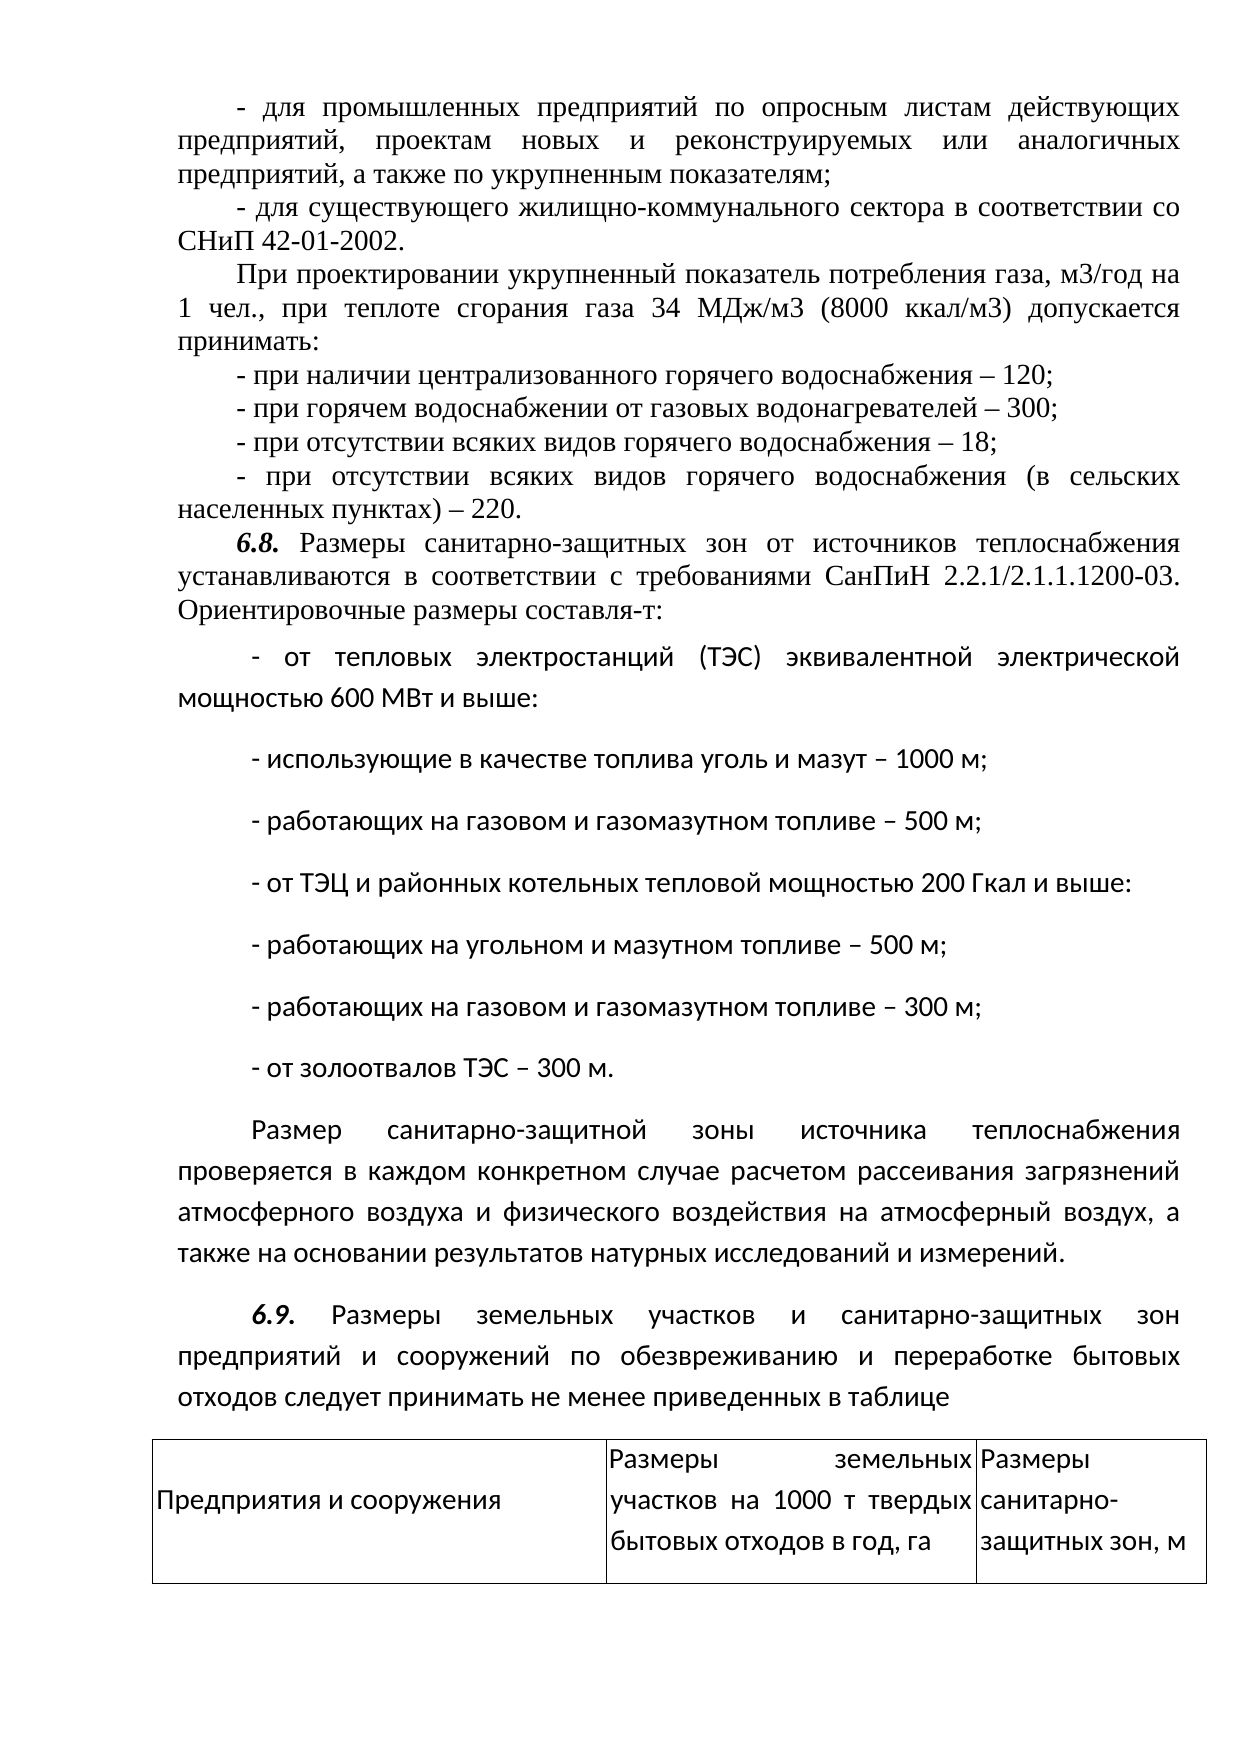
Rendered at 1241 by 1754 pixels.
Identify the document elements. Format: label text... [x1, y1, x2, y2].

list При проектировании укрупненный показатель потребления газа, м3/год на 1 чел., при теплоте сгорания газа 34 МДж/м3 (8000 ккал/м3) допускается принимать: [177, 256, 1181, 357]
text - от золоотвалов ТЭС – . [177, 1049, 1181, 1085]
list - при наличии централизованного горячего водоснабжения – 120; [177, 357, 1181, 391]
text Размер санитарно-защитной зоны источника теплоснабжения проверяется в каждом конкретном случае расчетом рассеивания загрязнений атмосферного воздуха и физического воздействия на атмосферный воздух, а также на основании результатов натурных исследований и измерений. [177, 1111, 1181, 1269]
list - для промышленных предприятий по опросным листам действующих предприятий, проектам новых и реконструируемых или аналогичных предприятий, а также по укрупненным показателям; [177, 89, 1181, 189]
table_header Размеры земельных участков на 1000 т твердых бытовых отходов в год, га [607, 1440, 976, 1583]
text - работающих на газовом и газомазутном топливе – ; [177, 988, 1181, 1023]
list - при горячем водоснабжении от газовых водонагревателей – 300; [177, 391, 1181, 424]
text - использующие в качестве топлива уголь и мазут – ; [177, 741, 1181, 776]
list - при отсутствии всяких видов горячего водоснабжения (в сельских населенных пунктах) – 220. [177, 458, 1181, 525]
list 6.8. Размеры санитарно-защитных зон от источников теплоснабжения устанавливаются в соответствии с требованиями СанПиН 2.2.1/2.1.1.1200-03. Ориентировочные размеры составля-т: [177, 525, 1181, 625]
table_header Предприятия и сооружения [153, 1440, 606, 1583]
list - для существующего жилищно-коммунального сектора в соответствии со СНиП 42-01-2002. [177, 189, 1181, 256]
text - от ТЭЦ и районных котельных тепловой мощностью 200 Гкал и выше: [177, 864, 1181, 900]
text 6.9. Размеры земельных участков и санитарно-защитных зон предприятий и сооружений по обезвреживанию и переработке бытовых отходов следует принимать не менее приведенных в таблице [177, 1296, 1181, 1413]
text - работающих на угольном и мазутном топливе – ; [177, 926, 1181, 961]
text - работающих на газовом и газомазутном топливе – ; [177, 802, 1181, 838]
list - при отсутствии всяких видов горячего водоснабжения – 18; [177, 424, 1181, 458]
text - от тепловых электростанций (ТЭС) эквивалентной электрической мощностью 600 МВт и выше: [177, 638, 1181, 714]
table_header Размеры санитарно-защитных зон, м [977, 1440, 1206, 1583]
